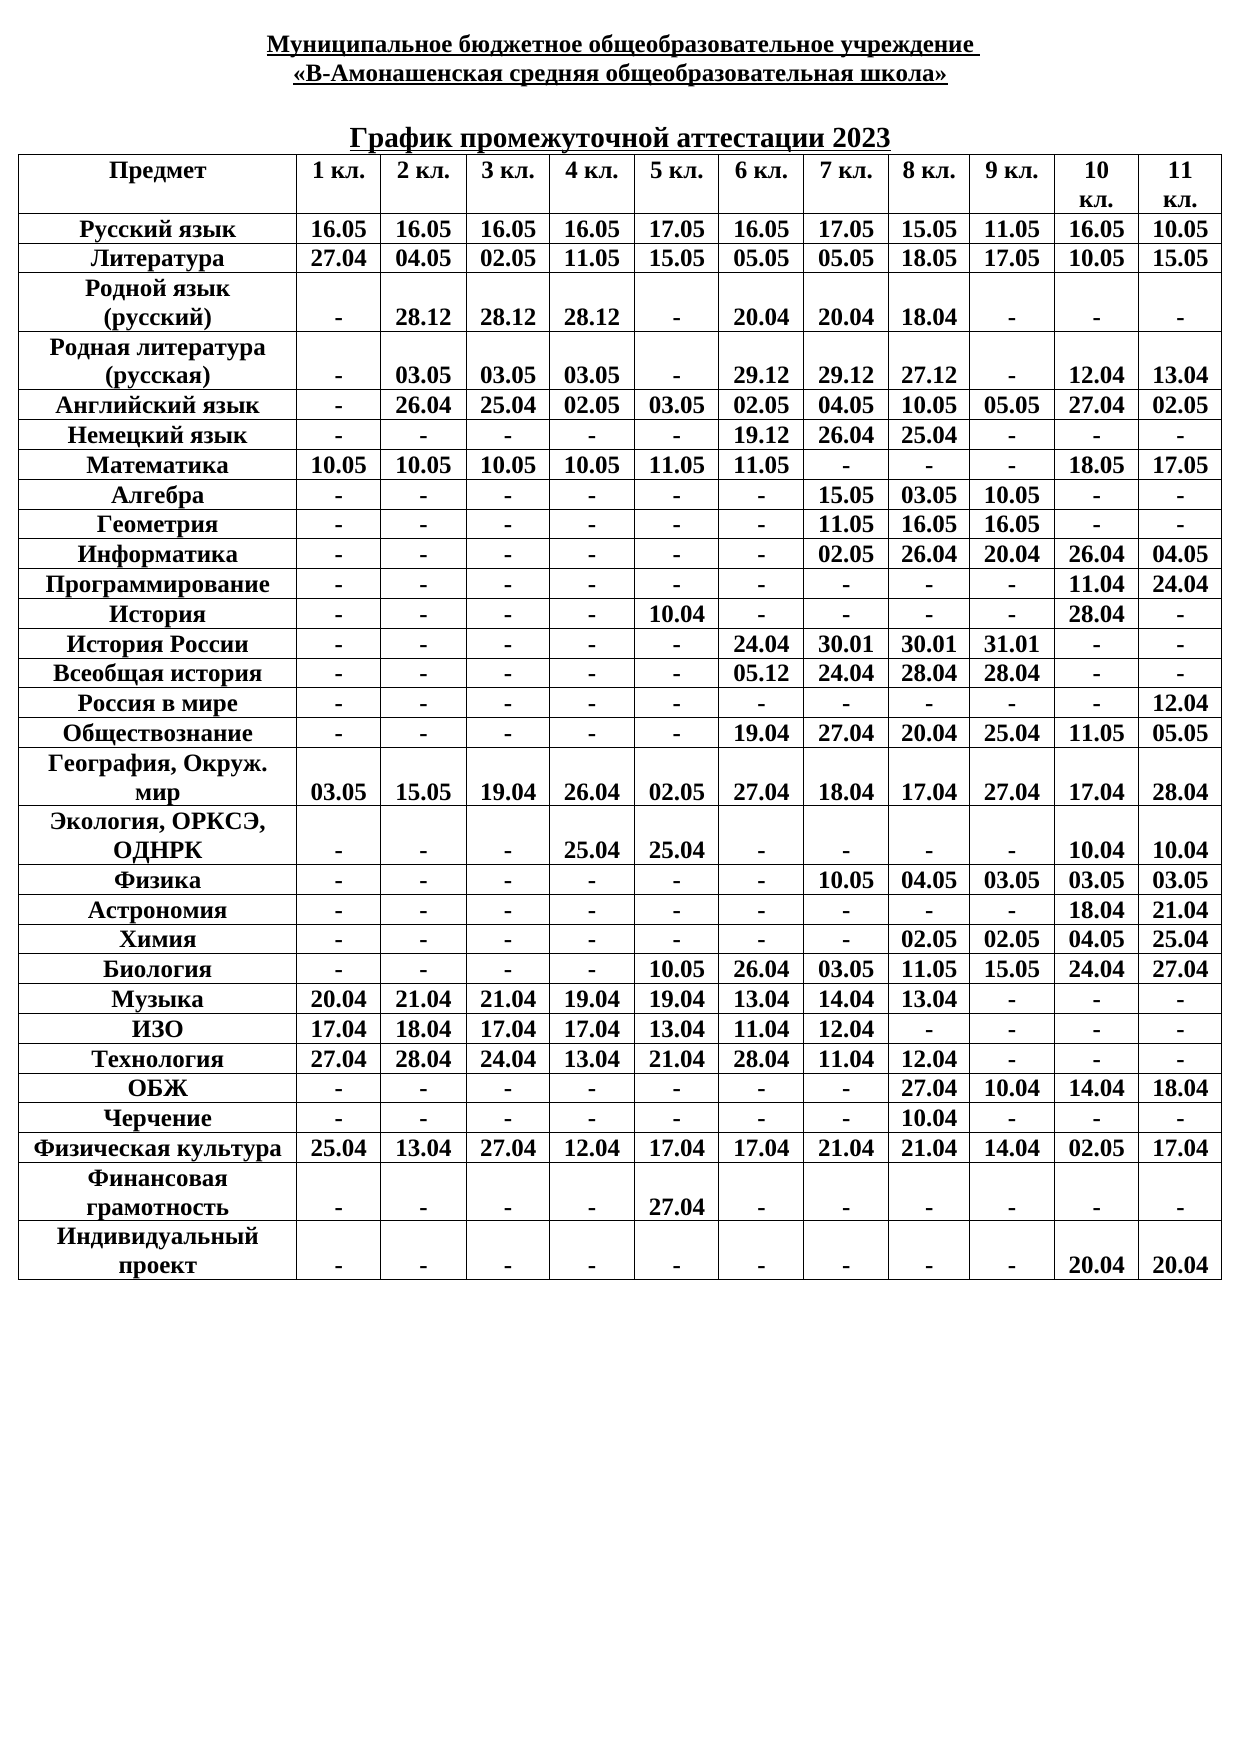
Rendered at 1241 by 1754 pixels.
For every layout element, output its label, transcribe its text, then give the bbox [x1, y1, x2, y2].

table_cell 28.04 [1055, 599, 1138, 628]
table_header 6 кл. [719, 155, 803, 213]
table_cell 24.04 [1139, 569, 1221, 598]
table_cell 12.04 [1055, 332, 1138, 389]
table_cell - [1055, 510, 1138, 538]
table_cell 05.05 [719, 244, 803, 272]
table_cell 25.04 [1139, 925, 1221, 953]
table_cell - [1139, 599, 1221, 628]
table_header 5 кл. [635, 155, 718, 213]
table_cell - [719, 510, 803, 538]
table_cell 27.04 [970, 748, 1054, 805]
table_cell - [550, 1163, 634, 1220]
table_cell Астрономия [19, 895, 296, 923]
table_cell 26.04 [889, 539, 969, 568]
table_cell Физическая культура [19, 1133, 296, 1162]
table_cell 10.05 [970, 480, 1054, 508]
table_cell 02.05 [467, 244, 549, 272]
table_cell 21.04 [381, 984, 466, 1013]
table_cell 10.05 [635, 954, 718, 983]
table_cell Химия [19, 925, 296, 953]
table_cell 25.04 [297, 1133, 380, 1162]
table_cell - [550, 688, 634, 717]
table_cell - [1139, 1044, 1221, 1072]
table_cell - [889, 806, 969, 864]
table_cell - [970, 895, 1054, 923]
table_cell 02.05 [635, 748, 718, 805]
table_cell Всеобщая история [19, 659, 296, 687]
table_cell - [381, 420, 466, 449]
table_cell 17.04 [1139, 1133, 1221, 1162]
table_cell 15.05 [381, 748, 466, 805]
table_cell 14.04 [804, 984, 888, 1013]
table_cell 26.04 [550, 748, 634, 805]
table_cell - [381, 659, 466, 687]
table_cell 02.05 [804, 539, 888, 568]
table_cell 02.05 [889, 925, 969, 953]
table_cell - [297, 599, 380, 628]
table_cell - [1139, 480, 1221, 508]
table_cell - [804, 925, 888, 953]
table_cell - [719, 1221, 803, 1279]
table_header 10 кл. [1055, 155, 1138, 213]
table_cell - [297, 688, 380, 717]
table_cell - [550, 1103, 634, 1132]
table_cell - [1055, 480, 1138, 508]
table_cell 30.01 [889, 629, 969, 657]
table_cell 10.04 [635, 599, 718, 628]
table_cell - [719, 1074, 803, 1102]
table_cell - [381, 1103, 466, 1132]
table_cell 27.04 [297, 244, 380, 272]
table_cell 13.04 [889, 984, 969, 1013]
table_cell 11.05 [970, 214, 1054, 242]
table_cell 18.04 [1055, 895, 1138, 923]
table_cell 26.04 [381, 390, 466, 419]
table_cell 19.04 [635, 984, 718, 1013]
table_cell - [550, 1074, 634, 1102]
table_cell - [889, 599, 969, 628]
table_cell - [381, 480, 466, 508]
table_cell География, Окруж. мир [19, 748, 296, 805]
table_cell - [467, 510, 549, 538]
table_cell 03.05 [1139, 865, 1221, 894]
table_cell - [804, 599, 888, 628]
table_cell - [635, 510, 718, 538]
table_cell 04.05 [889, 865, 969, 894]
table_cell - [467, 599, 549, 628]
table_cell - [804, 1074, 888, 1102]
table_cell 17.04 [719, 1133, 803, 1162]
table_cell - [550, 569, 634, 598]
table_cell 03.05 [635, 390, 718, 419]
table_cell - [970, 1103, 1054, 1132]
table_cell - [889, 450, 969, 479]
table_cell 14.04 [1055, 1074, 1138, 1102]
table_cell 25.04 [467, 390, 549, 419]
table_header Предмет [19, 155, 296, 213]
table_cell - [550, 865, 634, 894]
table_cell - [1139, 984, 1221, 1013]
table_cell 10.05 [804, 865, 888, 894]
table_cell 28.04 [1139, 748, 1221, 805]
table_cell 10.04 [1055, 806, 1138, 864]
table_cell 27.04 [297, 1044, 380, 1072]
table_cell Экология, ОРКСЭ, ОДНРК [19, 806, 296, 864]
table_cell - [804, 1221, 888, 1279]
table_cell - [550, 1221, 634, 1279]
table_cell 28.04 [381, 1044, 466, 1072]
table_cell 26.04 [804, 420, 888, 449]
table_cell - [970, 599, 1054, 628]
table_cell - [1139, 1163, 1221, 1220]
table_cell 10.04 [970, 1074, 1054, 1102]
table_cell - [635, 688, 718, 717]
table_cell - [550, 718, 634, 747]
table_cell - [1055, 1044, 1138, 1072]
table_cell - [1055, 273, 1138, 331]
table_cell 17.04 [1055, 748, 1138, 805]
table_cell - [970, 569, 1054, 598]
table_cell - [970, 332, 1054, 389]
table_cell 11.04 [719, 1014, 803, 1043]
table_cell - [297, 1074, 380, 1102]
table_cell - [550, 954, 634, 983]
table_cell 24.04 [1055, 954, 1138, 983]
table_cell - [804, 450, 888, 479]
table_cell 11.05 [1055, 718, 1138, 747]
table_cell - [467, 718, 549, 747]
table_cell - [297, 480, 380, 508]
table_cell - [297, 629, 380, 657]
table_cell 04.05 [804, 390, 888, 419]
table_cell - [970, 984, 1054, 1013]
table_cell 18.04 [804, 748, 888, 805]
table_cell - [719, 1163, 803, 1220]
table_cell - [467, 806, 549, 864]
table_cell - [381, 806, 466, 864]
table_cell - [804, 1103, 888, 1132]
table_cell - [889, 569, 969, 598]
table_cell - [635, 420, 718, 449]
table_cell 03.05 [970, 865, 1054, 894]
table_cell - [381, 865, 466, 894]
table_cell 25.04 [635, 806, 718, 864]
table_cell - [970, 273, 1054, 331]
table_cell 10.05 [467, 450, 549, 479]
text «В-Амонашенская средняя общеобразовательная школа» [29, 58, 1211, 87]
table_cell 10.05 [889, 390, 969, 419]
table_cell - [297, 1103, 380, 1132]
table_header 7 кл. [804, 155, 888, 213]
table_cell - [381, 629, 466, 657]
table_cell - [889, 688, 969, 717]
table_cell 17.05 [1139, 450, 1221, 479]
table_cell - [381, 925, 466, 953]
table_cell 28.12 [381, 273, 466, 331]
table_cell 10.05 [1139, 214, 1221, 242]
table_cell 03.05 [550, 332, 634, 389]
table_cell 29.12 [719, 332, 803, 389]
table_cell - [635, 925, 718, 953]
table_cell 26.04 [1055, 539, 1138, 568]
table_cell - [889, 1163, 969, 1220]
table_header 3 кл. [467, 155, 549, 213]
table_cell 25.04 [550, 806, 634, 864]
table_cell - [970, 1221, 1054, 1279]
table_cell 18.04 [889, 273, 969, 331]
table_cell - [550, 480, 634, 508]
table_cell - [550, 895, 634, 923]
table_cell 13.04 [719, 984, 803, 1013]
table_cell - [719, 539, 803, 568]
table_cell Музыка [19, 984, 296, 1013]
table_cell 18.05 [889, 244, 969, 272]
table_cell 03.05 [804, 954, 888, 983]
table_cell 28.12 [467, 273, 549, 331]
table_cell 03.05 [297, 748, 380, 805]
table_cell 20.04 [719, 273, 803, 331]
table_cell - [1139, 420, 1221, 449]
table_cell 16.05 [889, 510, 969, 538]
table_cell 17.04 [635, 1133, 718, 1162]
table_cell 17.04 [550, 1014, 634, 1043]
table_cell 02.05 [1139, 390, 1221, 419]
table_cell 27.12 [889, 332, 969, 389]
table_header 4 кл. [550, 155, 634, 213]
table_cell - [381, 539, 466, 568]
table_cell - [297, 718, 380, 747]
table_cell - [1055, 629, 1138, 657]
table_cell - [297, 569, 380, 598]
table_header 2 кл. [381, 155, 466, 213]
table_cell - [635, 659, 718, 687]
table_cell - [635, 569, 718, 598]
table_cell - [467, 1074, 549, 1102]
table_cell 26.04 [719, 954, 803, 983]
table_cell 11.04 [1055, 569, 1138, 598]
table_cell 21.04 [635, 1044, 718, 1072]
table_cell - [970, 688, 1054, 717]
table_cell Геометрия [19, 510, 296, 538]
table_cell Индивидуальный проект [19, 1221, 296, 1279]
table_cell - [1139, 273, 1221, 331]
table_cell 17.05 [635, 214, 718, 242]
table_cell 27.04 [1055, 390, 1138, 419]
table_cell 30.01 [804, 629, 888, 657]
table_cell 18.04 [381, 1014, 466, 1043]
table_cell Английский язык [19, 390, 296, 419]
table_cell 28.12 [550, 273, 634, 331]
table_cell - [550, 510, 634, 538]
table_cell - [297, 510, 380, 538]
table_cell 05.05 [1139, 718, 1221, 747]
table_cell - [635, 865, 718, 894]
text График промежуточной аттестации 2023 [29, 121, 1211, 154]
table_cell 13.04 [1139, 332, 1221, 389]
table_cell 21.04 [467, 984, 549, 1013]
table_cell - [297, 954, 380, 983]
table_cell Программирование [19, 569, 296, 598]
table_cell - [381, 1221, 466, 1279]
table_cell - [889, 1221, 969, 1279]
table_cell 20.04 [1139, 1221, 1221, 1279]
table_cell - [467, 539, 549, 568]
table_cell 04.05 [1055, 925, 1138, 953]
table_cell 10.05 [550, 450, 634, 479]
table_cell - [635, 895, 718, 923]
table_cell - [804, 688, 888, 717]
table_cell Математика [19, 450, 296, 479]
table_cell - [719, 599, 803, 628]
table_cell 15.05 [804, 480, 888, 508]
table_cell - [635, 273, 718, 331]
table_cell - [970, 1014, 1054, 1043]
table_cell - [970, 1044, 1054, 1072]
table_cell 13.04 [635, 1014, 718, 1043]
table_cell 11.05 [719, 450, 803, 479]
table_cell 16.05 [550, 214, 634, 242]
table_cell 17.04 [467, 1014, 549, 1043]
table_cell - [970, 420, 1054, 449]
table_cell 28.04 [970, 659, 1054, 687]
table_cell История [19, 599, 296, 628]
table_cell 17.05 [970, 244, 1054, 272]
table_cell - [635, 1103, 718, 1132]
table_cell - [467, 954, 549, 983]
table_cell 24.04 [719, 629, 803, 657]
table_cell 16.05 [381, 214, 466, 242]
table_cell - [804, 895, 888, 923]
table_cell - [635, 1074, 718, 1102]
table_cell 12.04 [889, 1044, 969, 1072]
table_cell Родная литература (русская) [19, 332, 296, 389]
table_cell Россия в мире [19, 688, 296, 717]
table_cell 03.05 [381, 332, 466, 389]
table_cell - [970, 450, 1054, 479]
table_cell 03.05 [467, 332, 549, 389]
table_cell - [381, 510, 466, 538]
table_cell 17.04 [297, 1014, 380, 1043]
table_cell 31.01 [970, 629, 1054, 657]
table_cell 13.04 [550, 1044, 634, 1072]
table_cell - [381, 688, 466, 717]
table_cell 17.05 [804, 214, 888, 242]
table_cell - [719, 865, 803, 894]
table_cell 11.05 [550, 244, 634, 272]
table_cell - [297, 420, 380, 449]
table_cell - [719, 1103, 803, 1132]
table_cell - [381, 569, 466, 598]
table_cell - [1055, 1163, 1138, 1220]
table_cell - [1055, 1014, 1138, 1043]
table_cell - [467, 865, 549, 894]
table_cell - [467, 1103, 549, 1132]
table_cell ОБЖ [19, 1074, 296, 1102]
table_cell 10.05 [381, 450, 466, 479]
table_cell Финансовая грамотность [19, 1163, 296, 1220]
table_cell 12.04 [804, 1014, 888, 1043]
table_cell 13.04 [381, 1133, 466, 1162]
table_cell - [1055, 688, 1138, 717]
table_cell Технология [19, 1044, 296, 1072]
table_cell 05.05 [804, 244, 888, 272]
table_cell 27.04 [804, 718, 888, 747]
table_cell - [467, 480, 549, 508]
table_cell Биология [19, 954, 296, 983]
table_cell - [297, 1163, 380, 1220]
table_cell - [635, 629, 718, 657]
table_header 8 кл. [889, 155, 969, 213]
table_cell 29.12 [804, 332, 888, 389]
table_cell 02.05 [970, 925, 1054, 953]
table_cell - [467, 1221, 549, 1279]
table_cell 21.04 [1139, 895, 1221, 923]
table_cell 19.04 [550, 984, 634, 1013]
table_cell 16.05 [970, 510, 1054, 538]
table_cell - [719, 806, 803, 864]
table_cell 02.05 [719, 390, 803, 419]
table_cell 27.04 [1139, 954, 1221, 983]
table_cell - [297, 659, 380, 687]
table_cell - [719, 925, 803, 953]
table_cell 10.04 [1139, 806, 1221, 864]
table_cell - [297, 273, 380, 331]
table_cell 25.04 [889, 420, 969, 449]
table_cell - [467, 629, 549, 657]
table_cell 10.04 [889, 1103, 969, 1132]
table_cell - [635, 332, 718, 389]
table_cell 18.05 [1055, 450, 1138, 479]
table_cell - [635, 539, 718, 568]
table_cell - [970, 806, 1054, 864]
table_cell Черчение [19, 1103, 296, 1132]
table_cell - [550, 539, 634, 568]
table_cell - [719, 569, 803, 598]
table_cell - [1139, 1014, 1221, 1043]
table_cell 11.05 [889, 954, 969, 983]
table_cell 16.05 [297, 214, 380, 242]
table_cell Литература [19, 244, 296, 272]
table_cell - [1055, 1103, 1138, 1132]
table_cell - [297, 390, 380, 419]
table_cell 14.04 [970, 1133, 1054, 1162]
table_cell 02.05 [1055, 1133, 1138, 1162]
table_cell - [1055, 420, 1138, 449]
table_cell - [550, 659, 634, 687]
table_cell Русский язык [19, 214, 296, 242]
table_cell 28.04 [889, 659, 969, 687]
table_cell 15.05 [635, 244, 718, 272]
table_cell 16.05 [719, 214, 803, 242]
table_cell - [381, 895, 466, 923]
table_cell 12.04 [1139, 688, 1221, 717]
table_cell - [719, 480, 803, 508]
table_cell - [550, 925, 634, 953]
table_cell 15.05 [889, 214, 969, 242]
table_cell История России [19, 629, 296, 657]
table_cell - [467, 895, 549, 923]
table_cell 20.04 [297, 984, 380, 1013]
table_cell 05.05 [970, 390, 1054, 419]
table_cell - [635, 480, 718, 508]
table_cell Алгебра [19, 480, 296, 508]
table_cell 20.04 [1055, 1221, 1138, 1279]
table_cell - [889, 895, 969, 923]
table_cell - [550, 629, 634, 657]
table_cell - [467, 420, 549, 449]
table_cell Физика [19, 865, 296, 894]
table_cell 04.05 [381, 244, 466, 272]
table_cell - [635, 1221, 718, 1279]
table_cell 02.05 [550, 390, 634, 419]
table_cell 03.05 [889, 480, 969, 508]
table_cell 04.05 [1139, 539, 1221, 568]
table_cell - [381, 954, 466, 983]
table_cell 05.12 [719, 659, 803, 687]
table_cell - [1055, 659, 1138, 687]
table_cell 18.04 [1139, 1074, 1221, 1102]
table_cell 03.05 [1055, 865, 1138, 894]
table_cell - [1139, 629, 1221, 657]
table_cell Немецкий язык [19, 420, 296, 449]
table_cell - [297, 539, 380, 568]
table_cell 20.04 [804, 273, 888, 331]
table_cell - [297, 925, 380, 953]
table_cell - [467, 688, 549, 717]
table_cell 21.04 [804, 1133, 888, 1162]
table_cell 27.04 [635, 1163, 718, 1220]
table_cell 24.04 [804, 659, 888, 687]
table_header 11 кл. [1139, 155, 1221, 213]
table_cell 15.05 [1139, 244, 1221, 272]
table_cell 16.05 [1055, 214, 1138, 242]
table_cell - [550, 420, 634, 449]
table_cell - [550, 599, 634, 628]
table_cell - [719, 688, 803, 717]
table_cell 21.04 [889, 1133, 969, 1162]
table_cell 25.04 [970, 718, 1054, 747]
table_cell - [467, 1163, 549, 1220]
table_cell - [297, 865, 380, 894]
table_cell - [1055, 984, 1138, 1013]
table_cell Информатика [19, 539, 296, 568]
table_cell - [467, 569, 549, 598]
table_cell - [1139, 659, 1221, 687]
table_cell - [381, 718, 466, 747]
table_cell - [467, 925, 549, 953]
table_cell - [467, 659, 549, 687]
table_cell 11.05 [804, 510, 888, 538]
table_cell - [297, 806, 380, 864]
table_cell - [381, 1074, 466, 1102]
table_cell 11.05 [635, 450, 718, 479]
table_cell 10.05 [297, 450, 380, 479]
table_cell 16.05 [467, 214, 549, 242]
table_cell - [804, 1163, 888, 1220]
table_cell 15.05 [970, 954, 1054, 983]
table_cell - [635, 718, 718, 747]
table_cell - [889, 1014, 969, 1043]
table_cell 27.04 [467, 1133, 549, 1162]
table_cell 27.04 [719, 748, 803, 805]
table_cell - [1139, 1103, 1221, 1132]
table_cell 28.04 [719, 1044, 803, 1072]
table_cell Родной язык (русский) [19, 273, 296, 331]
table_cell 17.04 [889, 748, 969, 805]
table_cell 27.04 [889, 1074, 969, 1102]
table_cell Обществознание [19, 718, 296, 747]
table_header 1 кл. [297, 155, 380, 213]
table_cell 11.04 [804, 1044, 888, 1072]
table_cell 12.04 [550, 1133, 634, 1162]
table_cell - [970, 1163, 1054, 1220]
table_cell - [297, 1221, 380, 1279]
table_cell - [381, 1163, 466, 1220]
table_cell 20.04 [889, 718, 969, 747]
table_cell - [1139, 510, 1221, 538]
table_header 9 кл. [970, 155, 1054, 213]
table_cell - [297, 332, 380, 389]
table_cell 19.12 [719, 420, 803, 449]
table_cell - [719, 895, 803, 923]
table_cell 24.04 [467, 1044, 549, 1072]
table_cell - [804, 569, 888, 598]
table_cell - [381, 599, 466, 628]
table_cell 10.05 [1055, 244, 1138, 272]
table_cell 19.04 [719, 718, 803, 747]
table_cell 19.04 [467, 748, 549, 805]
table_cell ИЗО [19, 1014, 296, 1043]
table_cell - [297, 895, 380, 923]
text Муниципальное бюджетное общеобразовательное учреждение [29, 29, 1211, 58]
table_cell - [804, 806, 888, 864]
table_cell 20.04 [970, 539, 1054, 568]
